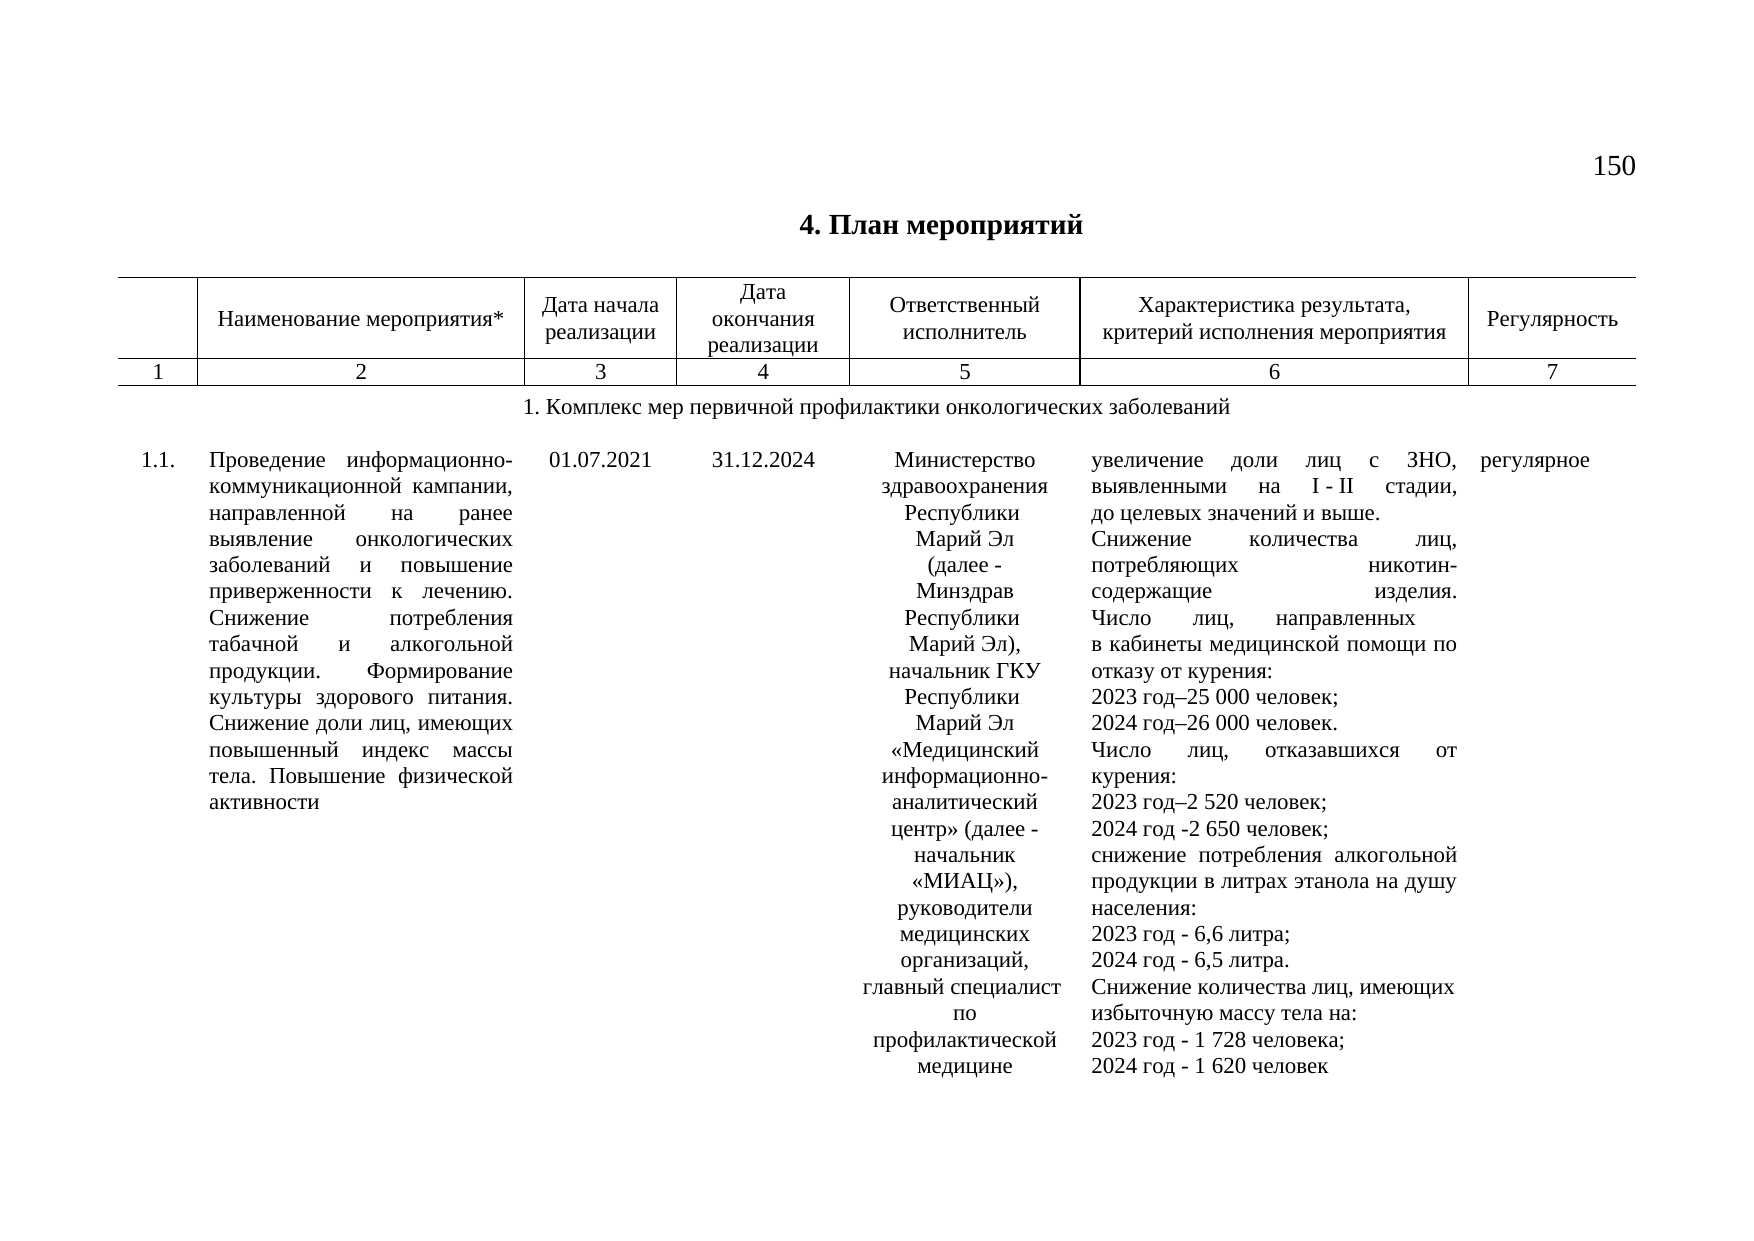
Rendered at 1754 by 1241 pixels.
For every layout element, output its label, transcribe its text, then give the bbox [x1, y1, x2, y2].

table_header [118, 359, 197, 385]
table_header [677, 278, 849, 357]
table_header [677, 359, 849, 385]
list 4. План мероприятий [202, 207, 1636, 241]
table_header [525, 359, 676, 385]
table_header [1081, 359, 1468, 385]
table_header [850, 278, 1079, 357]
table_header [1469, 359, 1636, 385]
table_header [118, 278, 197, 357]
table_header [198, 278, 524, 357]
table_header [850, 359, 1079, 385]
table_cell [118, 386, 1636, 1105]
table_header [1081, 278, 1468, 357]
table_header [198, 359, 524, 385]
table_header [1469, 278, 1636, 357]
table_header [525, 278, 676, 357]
